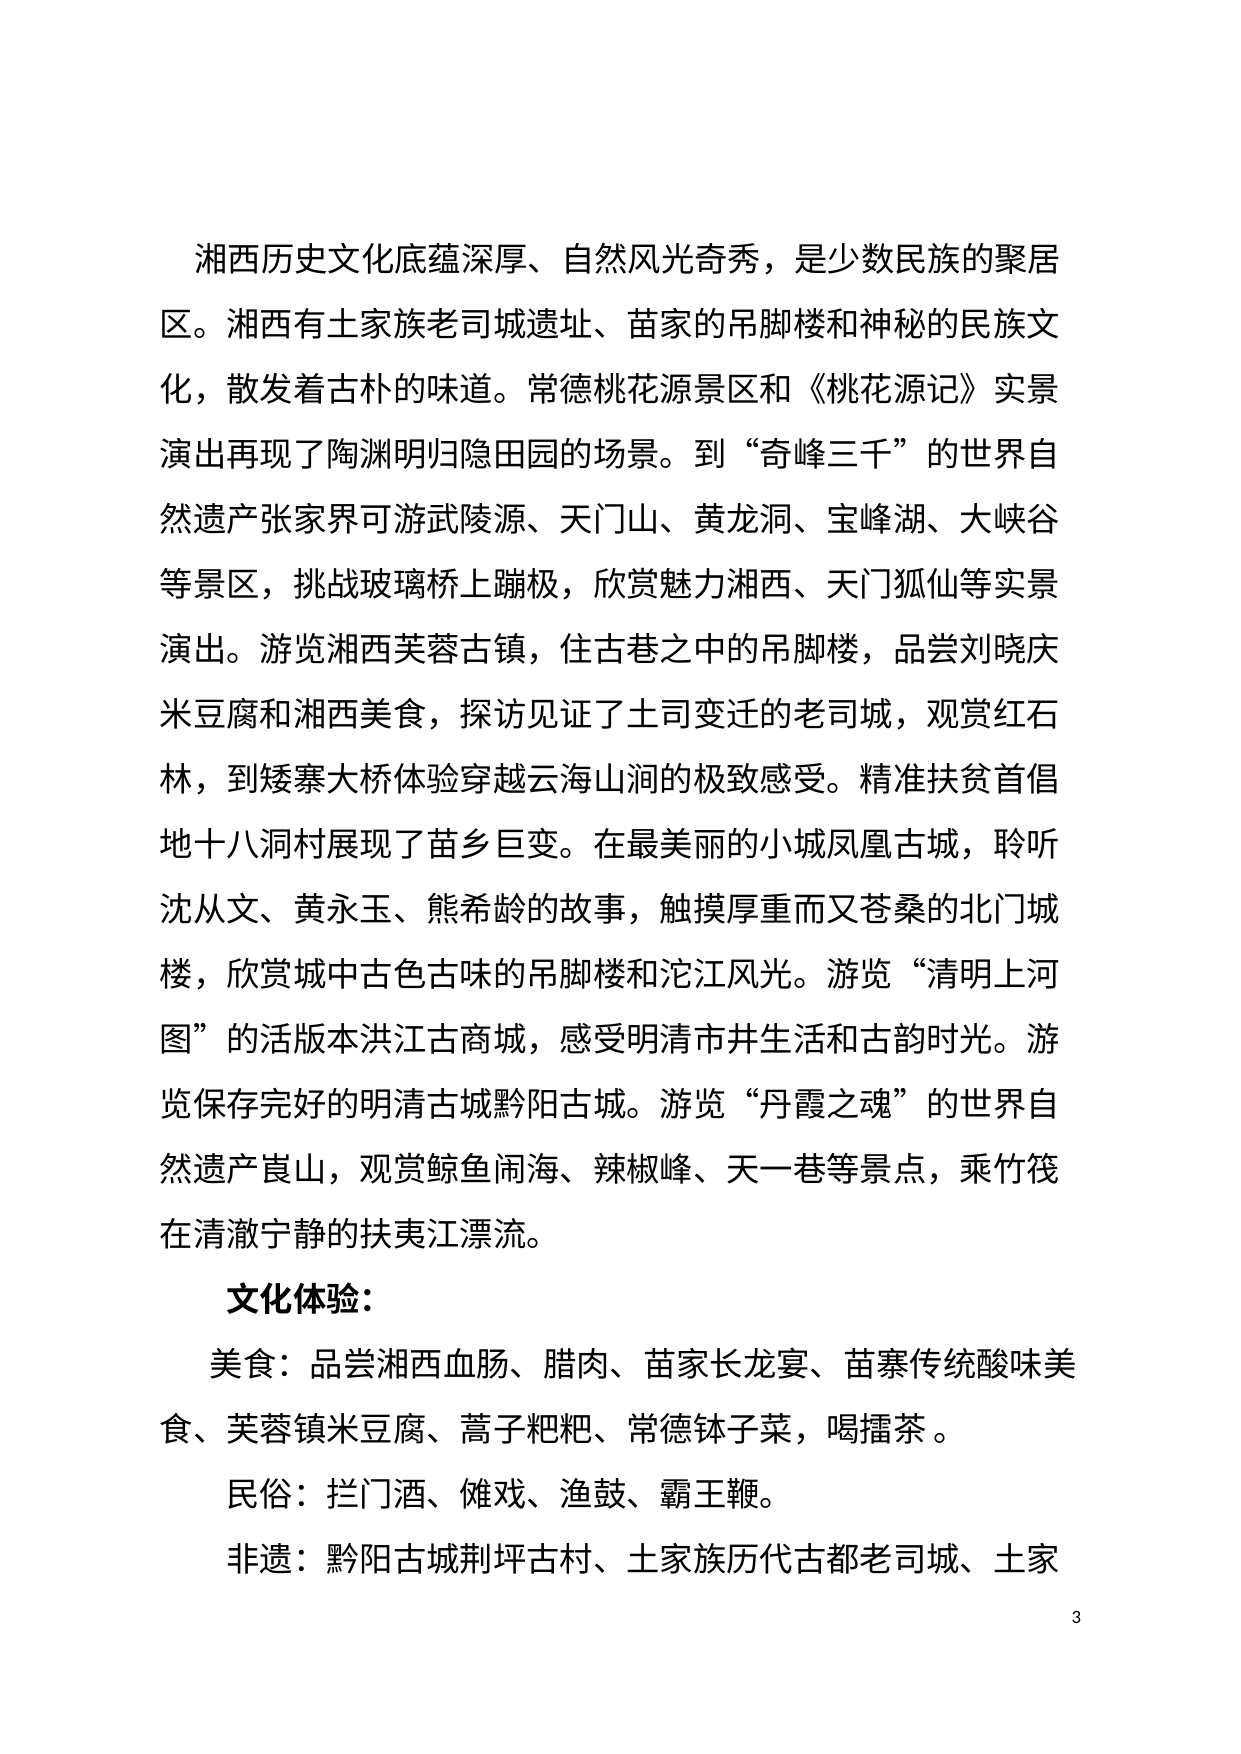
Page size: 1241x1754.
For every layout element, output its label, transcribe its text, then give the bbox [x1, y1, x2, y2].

text 湘西历史文化底蕴深厚、自然风光奇秀，是少数民族的聚居区。湘西有土家族老司城遗址、苗家的吊脚楼和神秘的民族文化，散发着古朴的味道。常德桃花源景区和《桃花源记》实景演出再现了陶渊明归隐田园的场景。到“奇峰三千”的世界自然遗产张家界可游武陵源、天门山、黄龙洞、宝峰湖、大峡谷等景区，挑战玻璃桥上蹦极，欣赏魅力湘西、天门狐仙等实景演出。游览湘西芙蓉古镇，住古巷之中的吊脚楼，品尝刘晓庆米豆腐和湘西美食，探访见证了土司变迁的老司城，观赏红石林，到矮寨大桥体验穿越云海山涧的极致感受。精准扶贫首倡地十八洞村展现了苗乡巨变。在最美丽的小城凤凰古城，聆听沈从文、黄永玉、熊希龄的故事，触摸厚重而又苍桑的北门城楼，欣赏城中古色古味的吊脚楼和沱江风光。游览“清明上河图”的活版本洪江古商城，感受明清市井生活和古韵时光。游览保存完好的明清古城黔阳古城。游览“丹霞之魂”的世界自然遗产崀山，观赏鲸鱼闹海、辣椒峰、天一巷等景点，乘竹筏在清澈宁静的扶夷江漂流。 [159, 224, 1081, 1264]
text 民俗：拦门酒、傩戏、渔鼓、霸王鞭。 [159, 1459, 1081, 1524]
text 美食：品尝湘西血肠、腊肉、苗家长龙宴、苗寨传统酸味美食、芙蓉镇米豆腐、蒿子粑粑、常德钵子菜，喝擂茶 。 [159, 1329, 1081, 1459]
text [159, 1524, 1081, 1589]
text 文化体验： [159, 1264, 1081, 1329]
